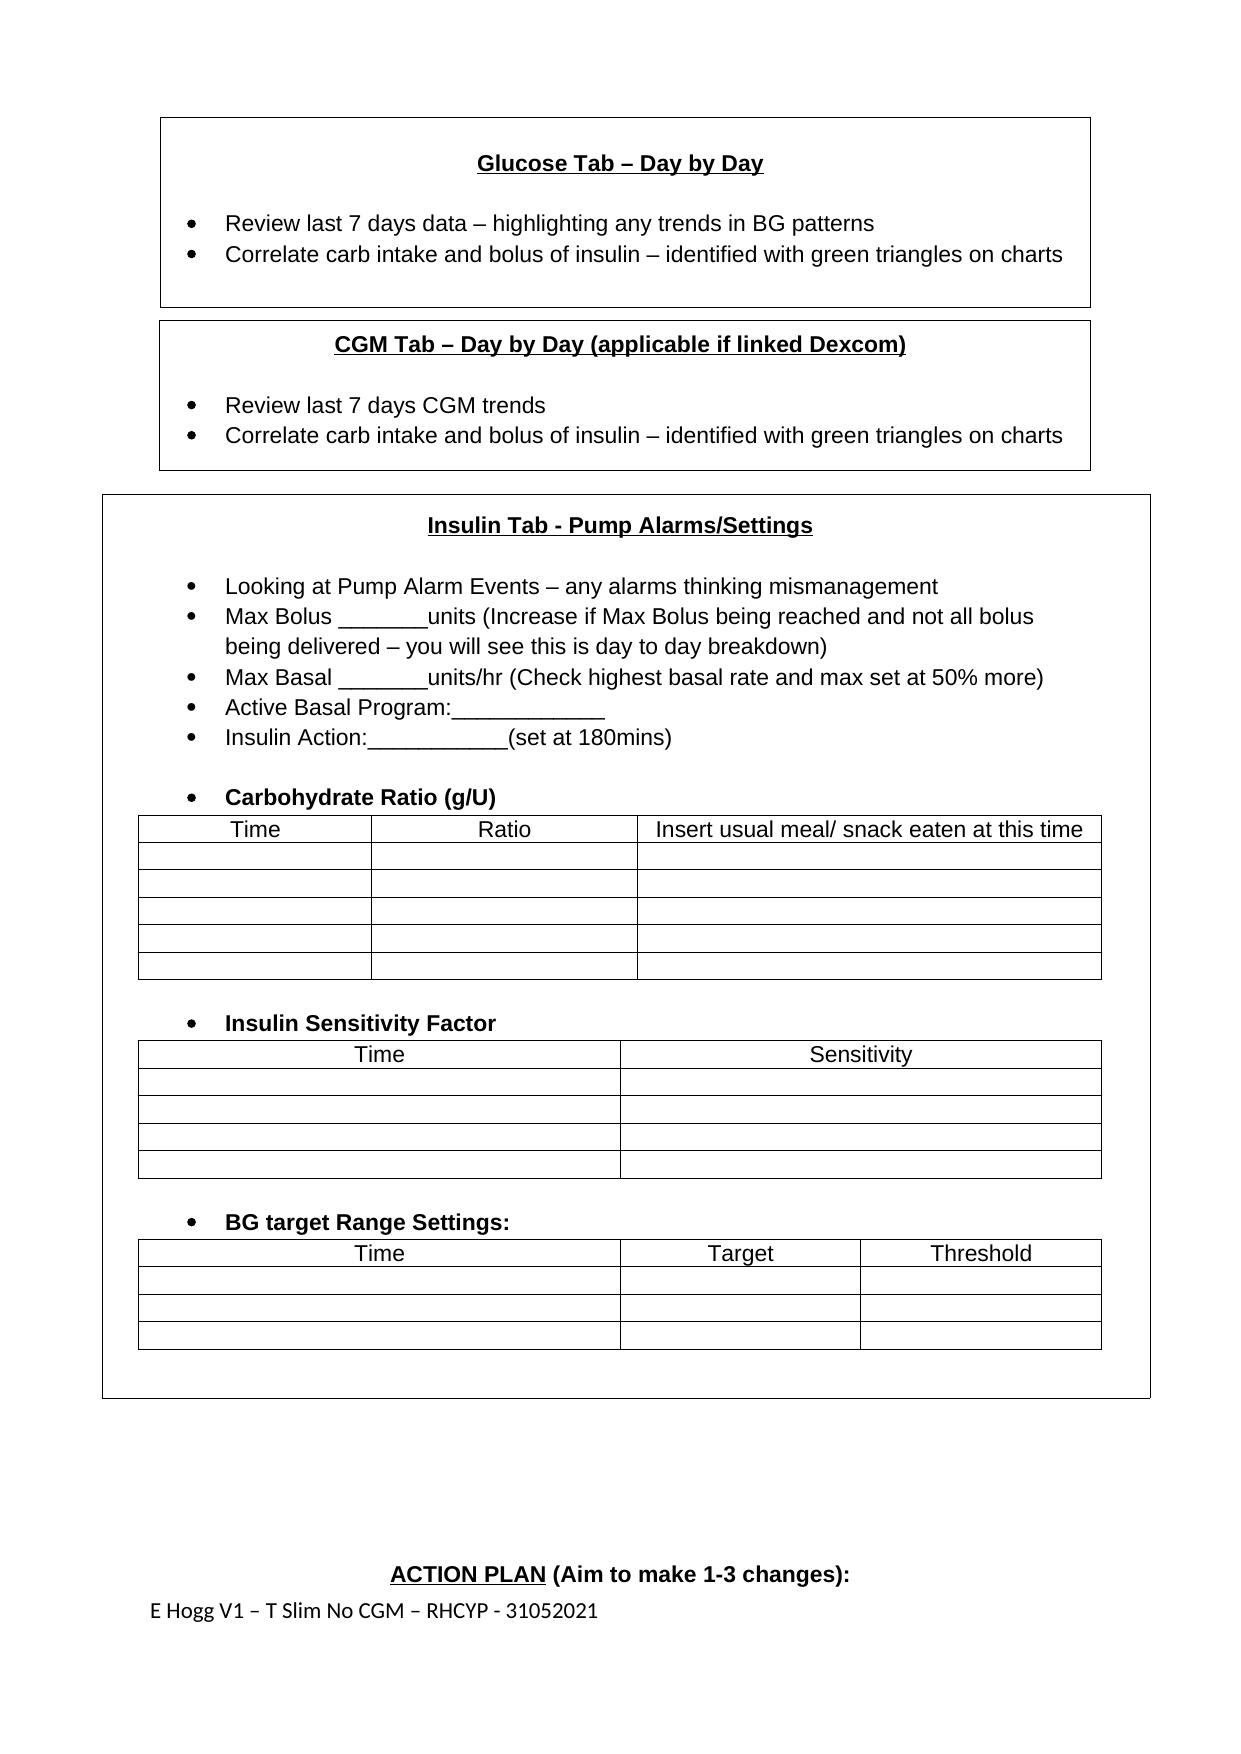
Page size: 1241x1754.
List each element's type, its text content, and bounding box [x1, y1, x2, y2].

list Correlate carb intake and bolus of insulin – identified with green triangles on charts [187, 241, 1090, 267]
table_header Time [139, 1041, 620, 1068]
table_header Sensitivity [621, 1041, 1101, 1068]
list Active Basal Program:____________ [187, 694, 1090, 720]
list Insulin Sensitivity Factor [187, 1010, 1090, 1037]
table_cell [139, 1124, 620, 1150]
table_header Time [139, 816, 371, 842]
table_cell [621, 1267, 860, 1294]
list Looking at Pump Alarm Events – any alarms thinking mismanagement [187, 573, 1090, 599]
table_cell [638, 925, 1101, 952]
list Insulin Action:___________(set at 180mins) [187, 724, 1090, 750]
table_cell [139, 953, 371, 979]
text ACTION PLAN (Aim to make 1-3 changes): [150, 1561, 1090, 1587]
table_cell [861, 1295, 1101, 1321]
table_header Threshold [861, 1240, 1101, 1266]
list Review last 7 days CGM trends [187, 392, 1090, 418]
list Max Bolus _______units (Increase if Max Bolus being reached and not all bolus being delivered – you will see this is day to day breakdown) [187, 603, 1090, 660]
table_cell [621, 1151, 1101, 1177]
table_cell [621, 1322, 860, 1348]
table_cell [139, 1069, 620, 1095]
table_header Ratio [372, 816, 637, 842]
table_cell [638, 843, 1101, 869]
table_cell [139, 843, 371, 869]
table_header Target [621, 1240, 860, 1266]
table_header Insert usual meal/ snack eaten at this time [638, 816, 1101, 842]
table_cell [621, 1124, 1101, 1150]
table_cell [638, 898, 1101, 924]
table_cell [139, 870, 371, 897]
table_cell [372, 843, 637, 869]
table_cell [861, 1267, 1101, 1294]
table_cell [638, 870, 1101, 897]
table_cell [139, 1267, 620, 1294]
table_cell [139, 1151, 620, 1177]
table_cell [139, 1295, 620, 1321]
table_cell [139, 1096, 620, 1123]
list Correlate carb intake and bolus of insulin – identified with green triangles on charts [187, 422, 1090, 448]
table_cell [621, 1069, 1101, 1095]
text Glucose Tab – Day by Day [150, 150, 1090, 176]
list Review last 7 days data – highlighting any trends in BG patterns [187, 210, 1090, 237]
text CGM Tab – Day by Day (applicable if linked Dexcom) [150, 331, 1090, 358]
table_header Time [139, 1240, 620, 1266]
list Carbohydrate Ratio (g/U) [187, 784, 1090, 811]
table_cell [139, 925, 371, 952]
table_cell [139, 1322, 620, 1348]
table_cell [372, 870, 637, 897]
list Max Basal _______units/hr (Check highest basal rate and max set at 50% more) [187, 663, 1090, 690]
table_cell [139, 898, 371, 924]
table_cell [638, 953, 1101, 979]
table_cell [621, 1295, 860, 1321]
table_cell [372, 953, 637, 979]
list BG target Range Settings: [187, 1209, 1090, 1235]
table_cell [372, 898, 637, 924]
table_cell [621, 1096, 1101, 1123]
table_cell [861, 1322, 1101, 1348]
text Insulin Tab - Pump Alarms/Settings [150, 512, 1090, 539]
table_cell [372, 925, 637, 952]
